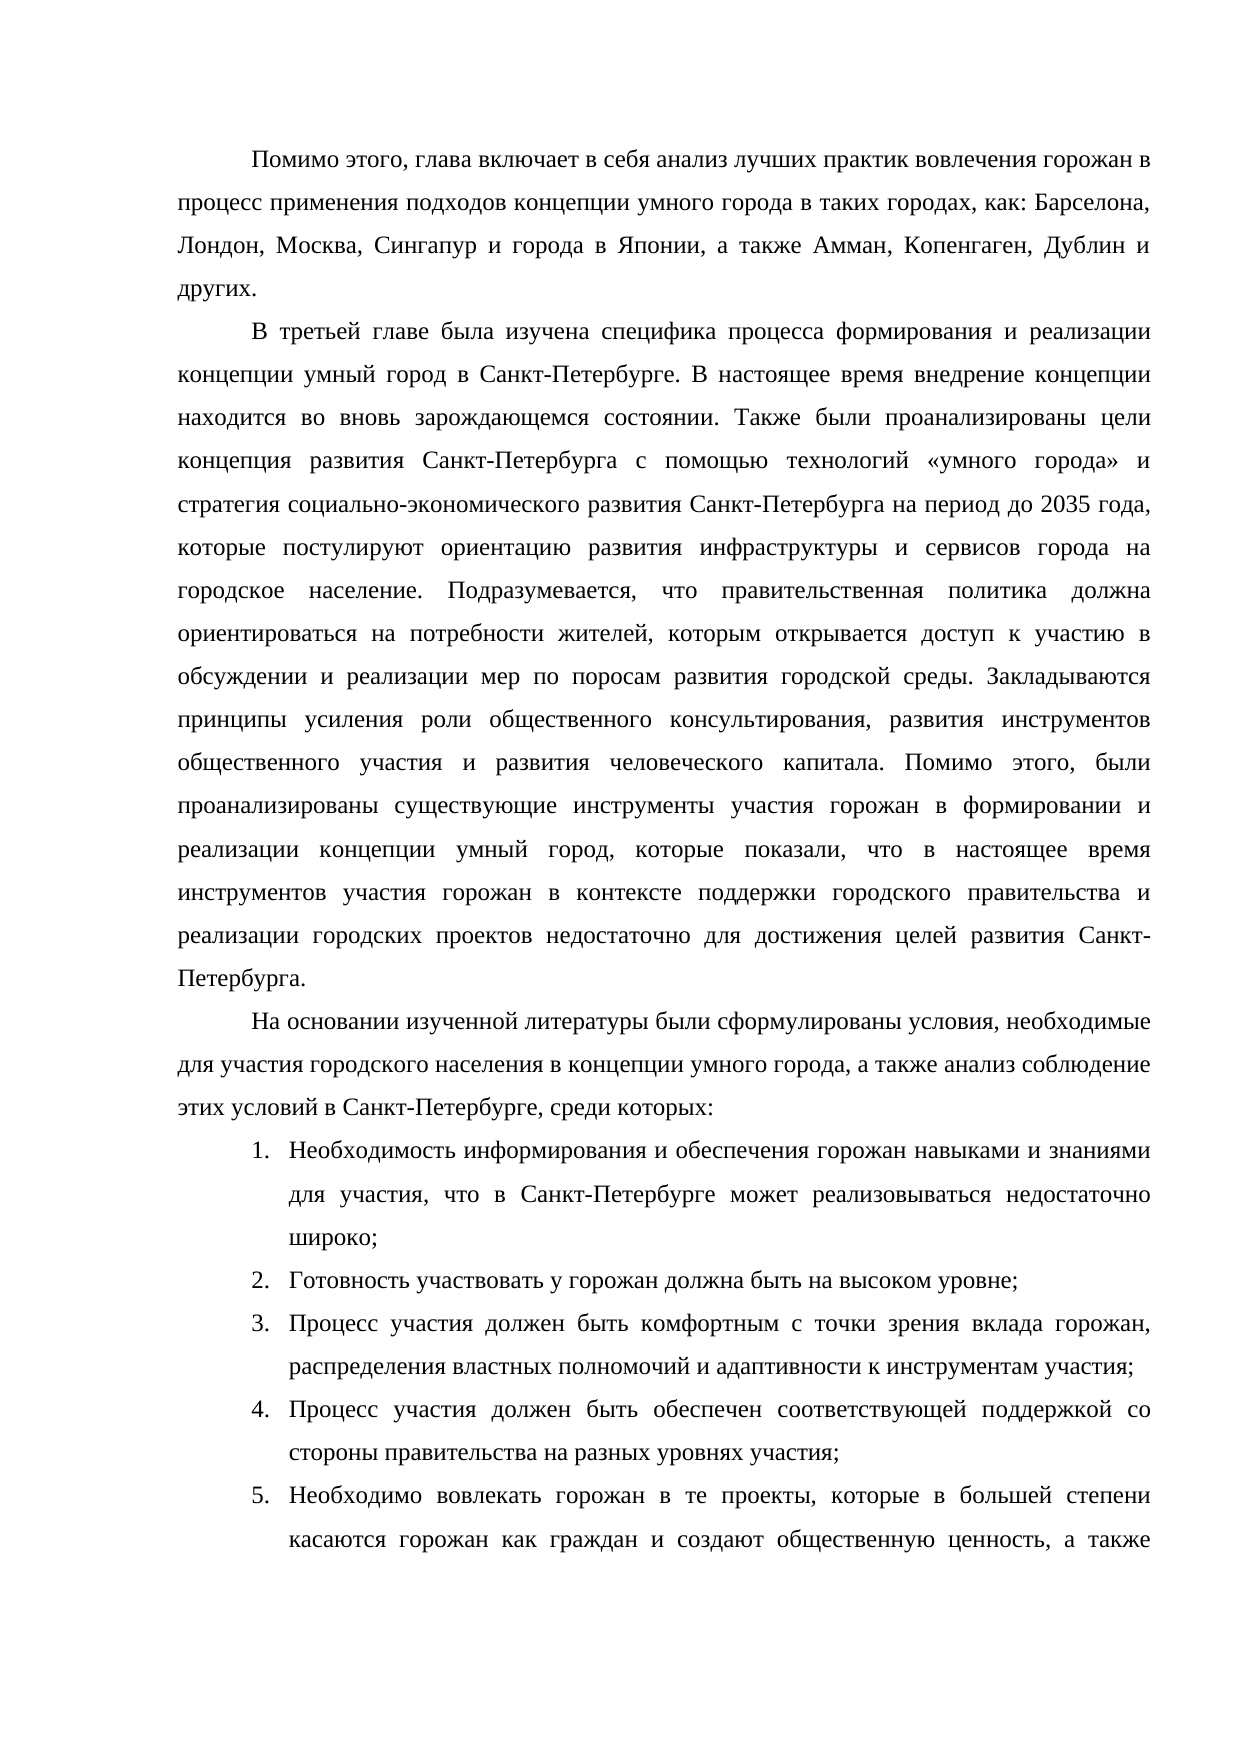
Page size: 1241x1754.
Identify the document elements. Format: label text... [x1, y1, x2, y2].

list Готовность участвовать у горожан должна быть на высоком уровне; [251, 1265, 1152, 1294]
text Помимо этого, глава включает в себя анализ лучших практик вовлечения горожан в процесс применения подходов концепции умного города в таких городах, как: Барселона, Лондон, Москва, Сингапур и города в Японии, а также Амман, Копенгаген, Дублин и других. [177, 144, 1152, 302]
list Процесс участия должен быть комфортным с точки зрения вклада горожан, распределения властных полномочий и адаптивности к инструментам участия; [251, 1308, 1152, 1380]
list Необходимость информирования и обеспечения горожан навыками и знаниями для участия, что в Санкт-Петербурге может реализовываться недостаточно широко; [251, 1136, 1152, 1251]
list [251, 1481, 1152, 1552]
text В третьей главе была изучена специфика процесса формирования и реализации концепции умный город в Санкт-Петербурге. В настоящее время внедрение концепции находится во вновь зарождающемся состоянии. Также были проанализированы цели концепция развития Санкт-Петербурга с помощью технологий «умного города» и стратегия социально-экономического развития Санкт-Петербурга на период до 2035 года, которые постулируют ориентацию развития инфраструктуры и сервисов города на городское население. Подразумевается, что правительственная политика должна ориентироваться на потребности жителей, которым открывается доступ к участию в обсуждении и реализации мер по поросам развития городской среды. Закладываются принципы усиления роли общественного консультирования, развития инструментов общественного участия и развития человеческого капитала. Помимо этого, были проанализированы существующие инструменты участия горожан в формировании и реализации концепции умный город, которые показали, что в настоящее время инструментов участия горожан в контексте поддержки городского правительства и реализации городских проектов недостаточно для достижения целей развития Санкт-Петербурга. [177, 316, 1152, 992]
text На основании изученной литературы были сформулированы условия, необходимые для участия городского населения в концепции умного города, а также анализ соблюдение этих условий в Санкт-Петербурге, среди которых: [177, 1006, 1152, 1121]
list Процесс участия должен быть обеспечен соответствующей поддержкой со стороны правительства на разных уровнях участия; [251, 1394, 1152, 1466]
